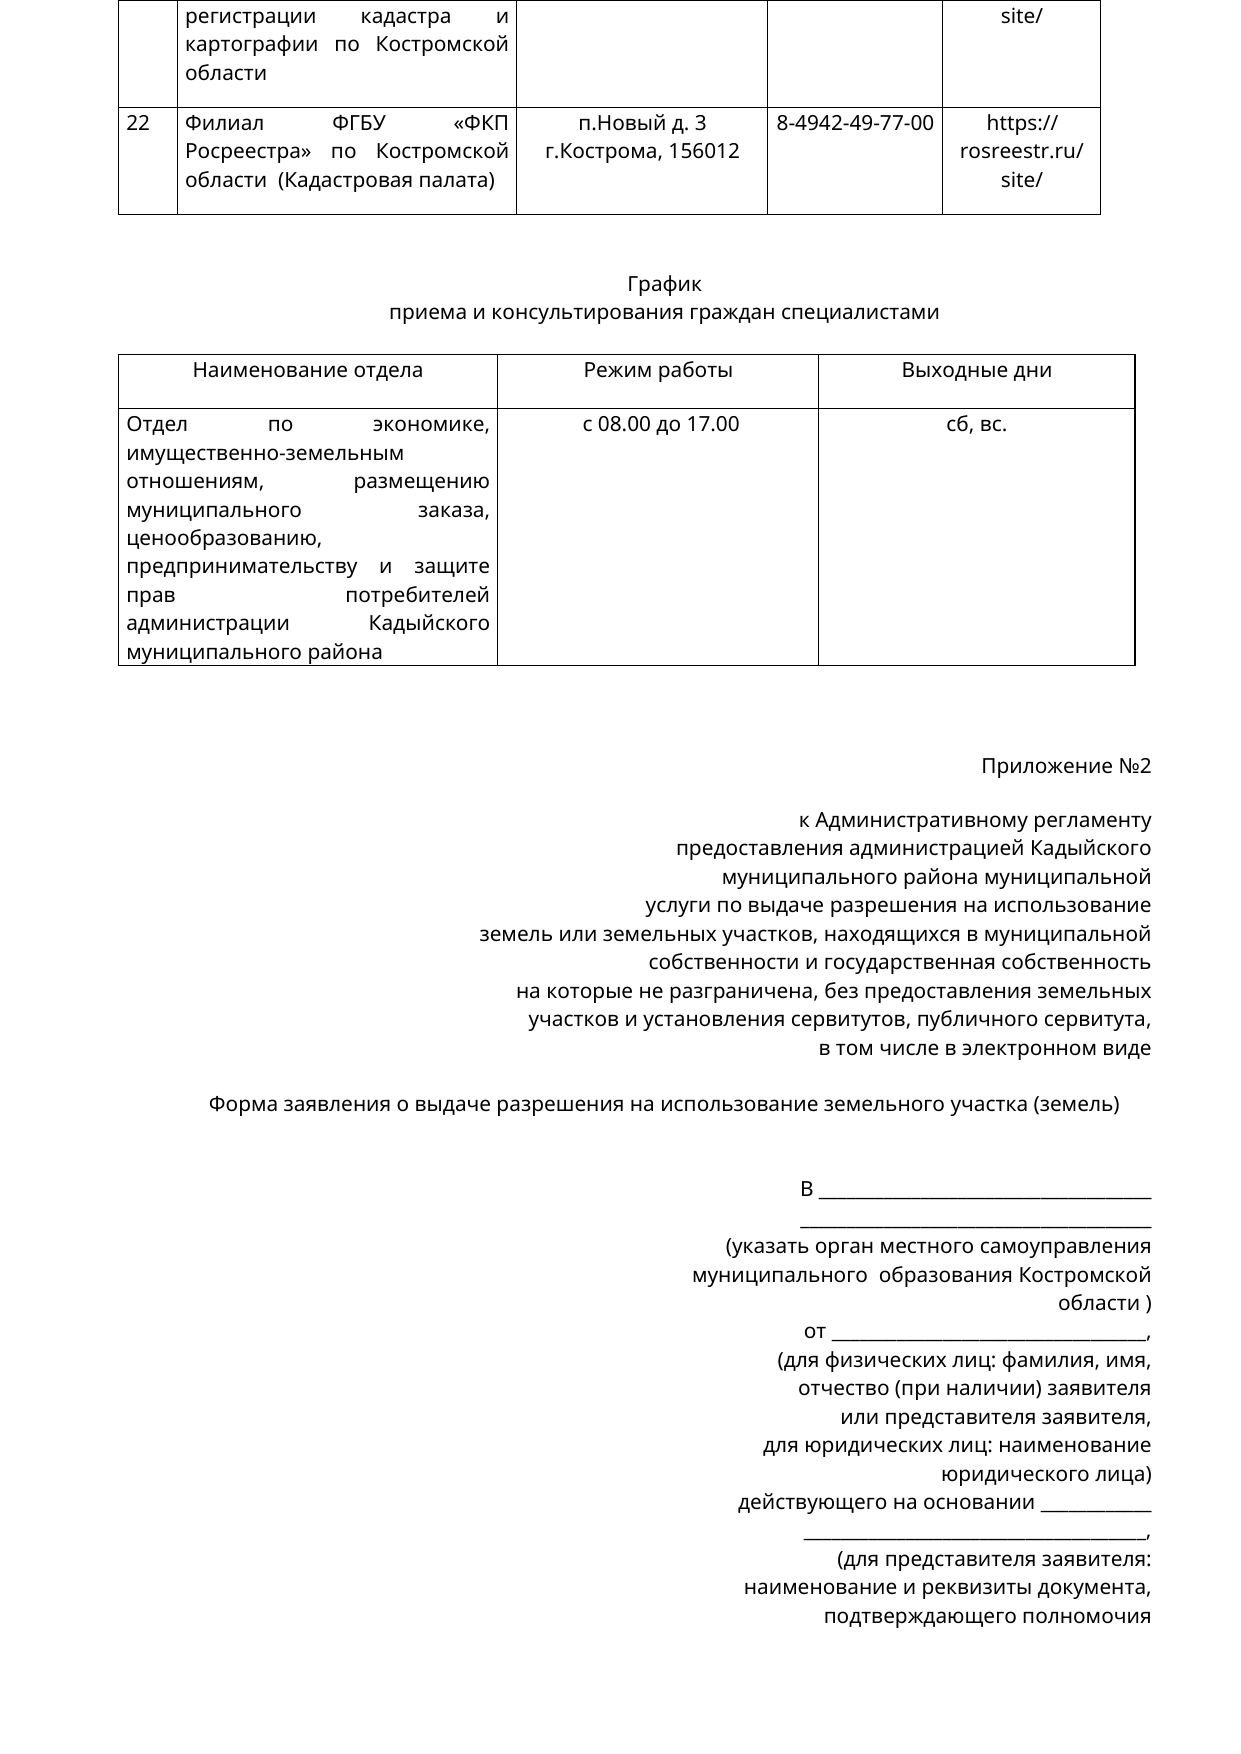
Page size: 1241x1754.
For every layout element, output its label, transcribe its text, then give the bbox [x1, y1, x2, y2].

text (для представителя заявителя: [177, 1544, 1152, 1572]
text приема и консультирования граждан специалистами [177, 297, 1152, 326]
text наименование и реквизиты документа, [177, 1572, 1152, 1601]
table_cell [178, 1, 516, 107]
text предоставления администрацией Кадыйского [177, 833, 1152, 862]
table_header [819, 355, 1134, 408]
text (для физических лиц: фамилия, имя, [177, 1345, 1152, 1373]
text услуги по выдаче разрешения на использование [177, 890, 1152, 919]
text или представителя заявителя, [177, 1402, 1152, 1430]
text собственности и государственная собственность [177, 947, 1152, 976]
text _____________________________________, [177, 1516, 1152, 1544]
text (указать орган местного самоуправления муниципального образования Костромской области ) [620, 1231, 1152, 1317]
text подтверждающего полномочия [177, 1601, 1152, 1629]
text для юридических лиц: наименование [177, 1430, 1152, 1459]
text земель или земельных участков, находящихся в муниципальной [177, 919, 1152, 947]
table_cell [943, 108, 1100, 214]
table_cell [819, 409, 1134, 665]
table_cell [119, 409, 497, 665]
text действующего на основании ____________ [177, 1487, 1152, 1516]
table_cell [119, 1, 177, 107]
text муниципального района муниципальной [177, 862, 1152, 890]
text В ____________________________________ [177, 1174, 1152, 1203]
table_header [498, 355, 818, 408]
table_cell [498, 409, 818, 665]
text ______________________________________ [177, 1203, 1152, 1231]
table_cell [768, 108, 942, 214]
text юридического лица) [177, 1459, 1152, 1487]
text от __________________________________, [177, 1317, 1152, 1345]
text на которые не разграничена, без предоставления земельных [177, 976, 1152, 1004]
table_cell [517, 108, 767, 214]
text Приложение №2 [177, 752, 1152, 780]
text участков и установления сервитутов, публичного сервитута, [177, 1004, 1152, 1033]
text к Административному регламенту [177, 805, 1152, 833]
text в том числе в электронном виде [177, 1033, 1152, 1061]
text Форма заявления о выдаче разрешения на использование земельного участка (земель) [177, 1089, 1152, 1118]
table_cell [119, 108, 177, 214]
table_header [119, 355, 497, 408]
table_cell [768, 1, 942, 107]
text График [177, 269, 1152, 297]
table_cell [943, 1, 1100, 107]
text отчество (при наличии) заявителя [177, 1373, 1152, 1402]
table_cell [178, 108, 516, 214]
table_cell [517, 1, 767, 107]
